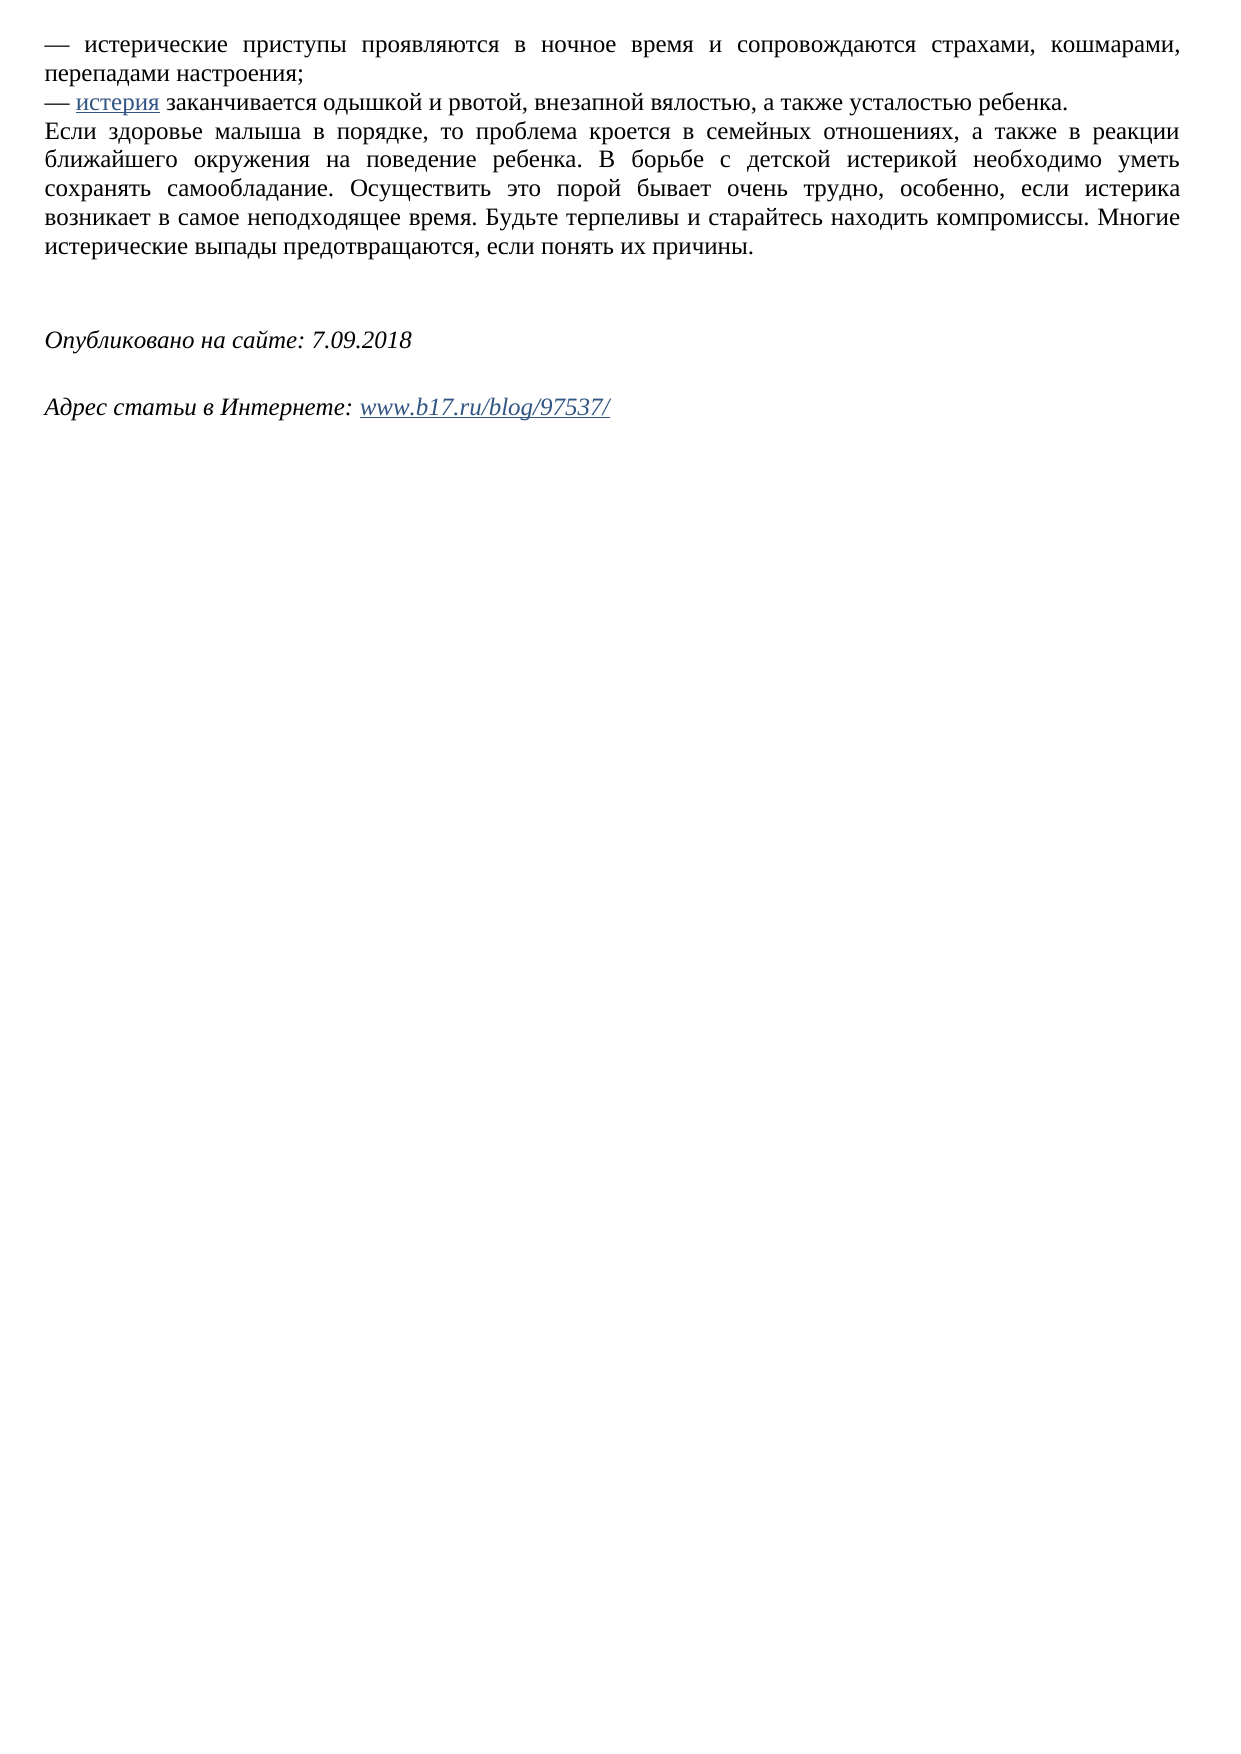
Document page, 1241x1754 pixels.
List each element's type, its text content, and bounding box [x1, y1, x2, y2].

text Если здоровье малыша в порядке, то проблема кроется в семейных отношениях, а также в реакции ближайшего окружения на поведение ребенка. В борьбе с детской истерикой необходимо уметь сохранять самообладание. Осуществить это порой бывает очень трудно, особенно, если истерика возникает в самое неподходящее время. Будьте терпеливы и старайтесь находить компромиссы. Многие истерические выпады предотвращаются, если понять их причины. [44, 116, 1181, 259]
text — истерия заканчивается одышкой и рвотой, внезапной вялостью, а также усталостью ребенка. [44, 87, 1181, 116]
text — истерические приступы проявляются в ночное время и сопровождаются страхами, кошмарами, перепадами настроения; [44, 29, 1181, 87]
text Опубликовано на сайте: 7.09.2018 Адрес статьи в Интернете: www.b17.ru/blog/97537/ [44, 259, 1181, 420]
